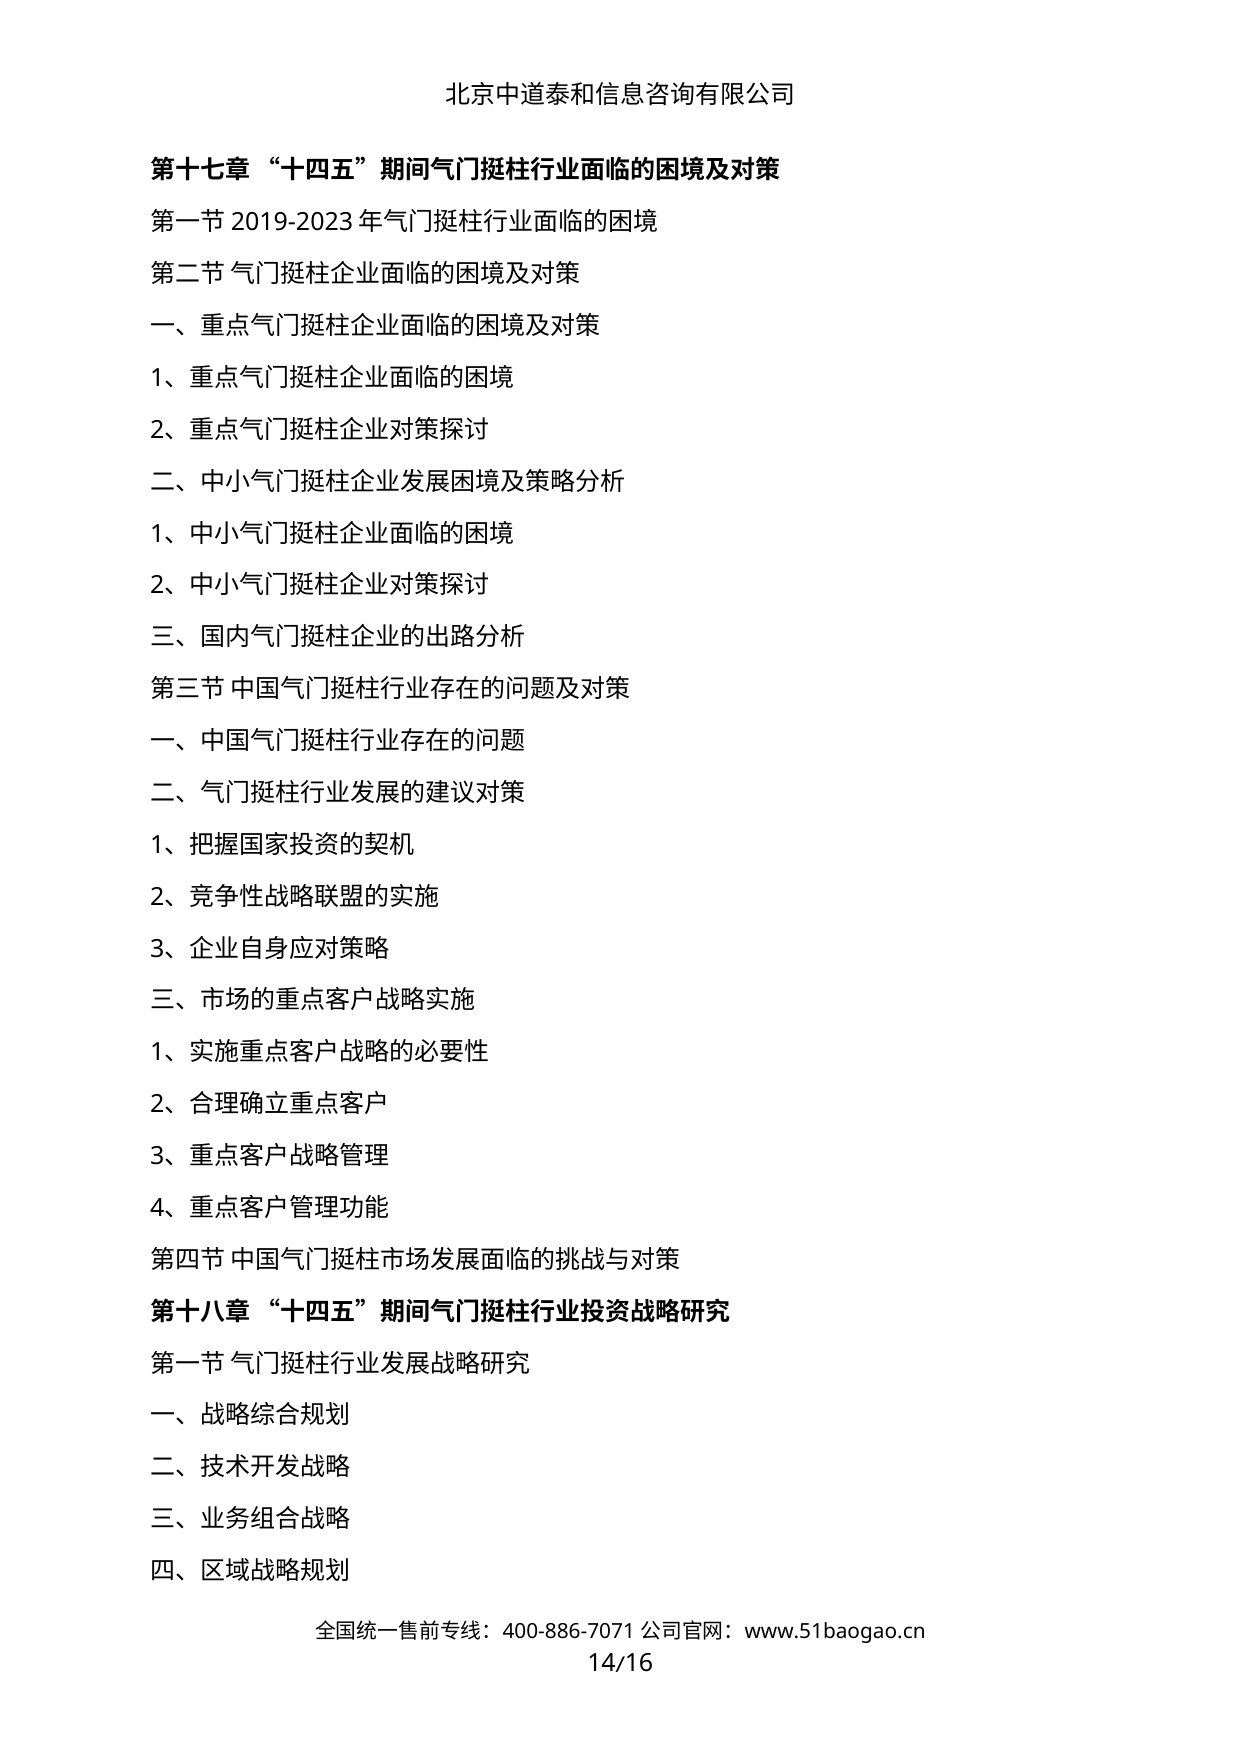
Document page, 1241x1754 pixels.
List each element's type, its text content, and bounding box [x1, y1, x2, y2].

text 1、中小气门挺柱企业面临的困境 [150, 513, 1090, 549]
text 三、市场的重点客户战略实施 [150, 980, 1090, 1016]
text 一、重点气门挺柱企业面临的困境及对策 [150, 306, 1090, 342]
text 第一节 气门挺柱行业发展战略研究 [150, 1343, 1090, 1379]
text 第四节 中国气门挺柱市场发展面临的挑战与对策 [150, 1239, 1090, 1276]
text 1、实施重点客户战略的必要性 [150, 1032, 1090, 1068]
text 第三节 中国气门挺柱行业存在的问题及对策 [150, 669, 1090, 705]
text 2、中小气门挺柱企业对策探讨 [150, 565, 1090, 601]
text 第十八章 “十四五”期间气门挺柱行业投资战略研究 [150, 1291, 1090, 1327]
text 第二节 气门挺柱企业面临的困境及对策 [150, 254, 1090, 290]
text 2、合理确立重点客户 [150, 1084, 1090, 1120]
text 4、重点客户管理功能 [150, 1187, 1090, 1224]
text 三、业务组合战略 [150, 1499, 1090, 1535]
text 1、重点气门挺柱企业面临的困境 [150, 357, 1090, 394]
text 3、企业自身应对策略 [150, 928, 1090, 964]
text 二、气门挺柱行业发展的建议对策 [150, 772, 1090, 809]
text 二、技术开发战略 [150, 1447, 1090, 1483]
text 四、区域战略规划 [150, 1551, 1090, 1587]
text 一、中国气门挺柱行业存在的问题 [150, 721, 1090, 757]
text 2、重点气门挺柱企业对策探讨 [150, 409, 1090, 446]
text 第一节 2019-2023年气门挺柱行业面临的困境 [150, 202, 1090, 238]
text 第十七章 “十四五”期间气门挺柱行业面临的困境及对策 [150, 150, 1090, 186]
text 三、国内气门挺柱企业的出路分析 [150, 617, 1090, 653]
text 1、把握国家投资的契机 [150, 824, 1090, 861]
text 3、重点客户战略管理 [150, 1136, 1090, 1172]
text 一、战略综合规划 [150, 1395, 1090, 1431]
text 2、竞争性战略联盟的实施 [150, 876, 1090, 912]
text 二、中小气门挺柱企业发展困境及策略分析 [150, 461, 1090, 497]
